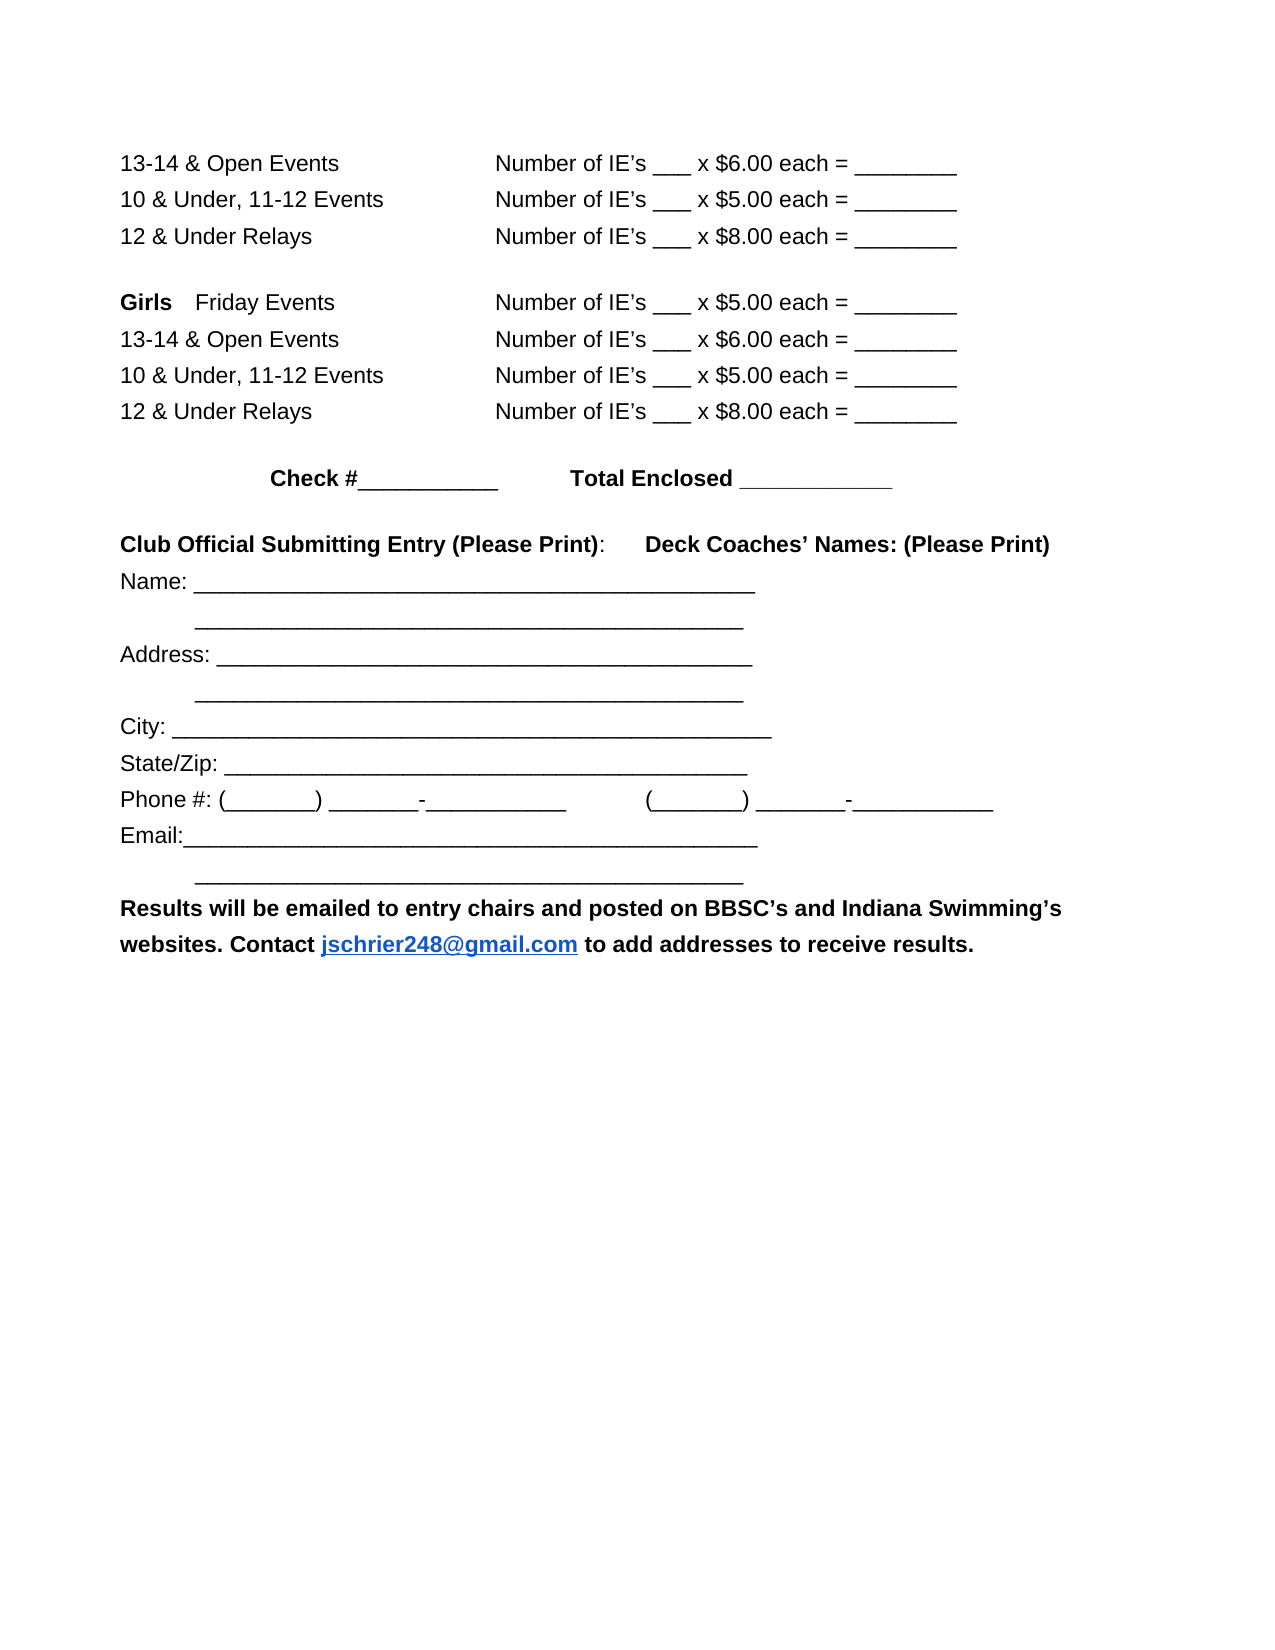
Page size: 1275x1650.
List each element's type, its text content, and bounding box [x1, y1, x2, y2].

text Check #___________ Total Enclosed ____________ [270, 465, 1155, 491]
text 10 & Under, 11-12 Events Number of IE’s ___ x $5.00 each = ________ [120, 186, 1155, 213]
text Name: ____________________________________________ ___________________________________________ [120, 568, 1155, 631]
text 13-14 & Open Events Number of IE’s ___ x $6.00 each = ________ [120, 326, 1155, 352]
text 12 & Under Relays Number of IE’s ___ x $8.00 each = ________ [120, 223, 1155, 249]
text 10 & Under, 11-12 Events Number of IE’s ___ x $5.00 each = ________ [120, 362, 1155, 388]
text 13-14 & Open Events Number of IE’s ___ x $6.00 each = ________ [120, 150, 1155, 176]
text Results will be emailed to entry chairs and posted on BBSC’s and Indiana Swimming’s websites. Contact jschrier248@gmail.com to add addresses to receive results. [120, 895, 1155, 958]
text State/Zip: _________________________________________ [120, 749, 1155, 776]
text Address: __________________________________________ ___________________________________________ [120, 641, 1155, 703]
text Girls Friday Events Number of IE’s ___ x $5.00 each = ________ [120, 289, 1155, 316]
text City: _______________________________________________ [120, 713, 1155, 739]
text 12 & Under Relays Number of IE’s ___ x $8.00 each = ________ [120, 398, 1155, 425]
text Club Official Submitting Entry (Please Print): Deck Coaches’ Names: (Please Print) [120, 531, 1155, 558]
text Phone #: (_______) _______-___________ (_______) _______-___________ Email:_____________________________________________ ___________________________________________ [120, 786, 1155, 885]
